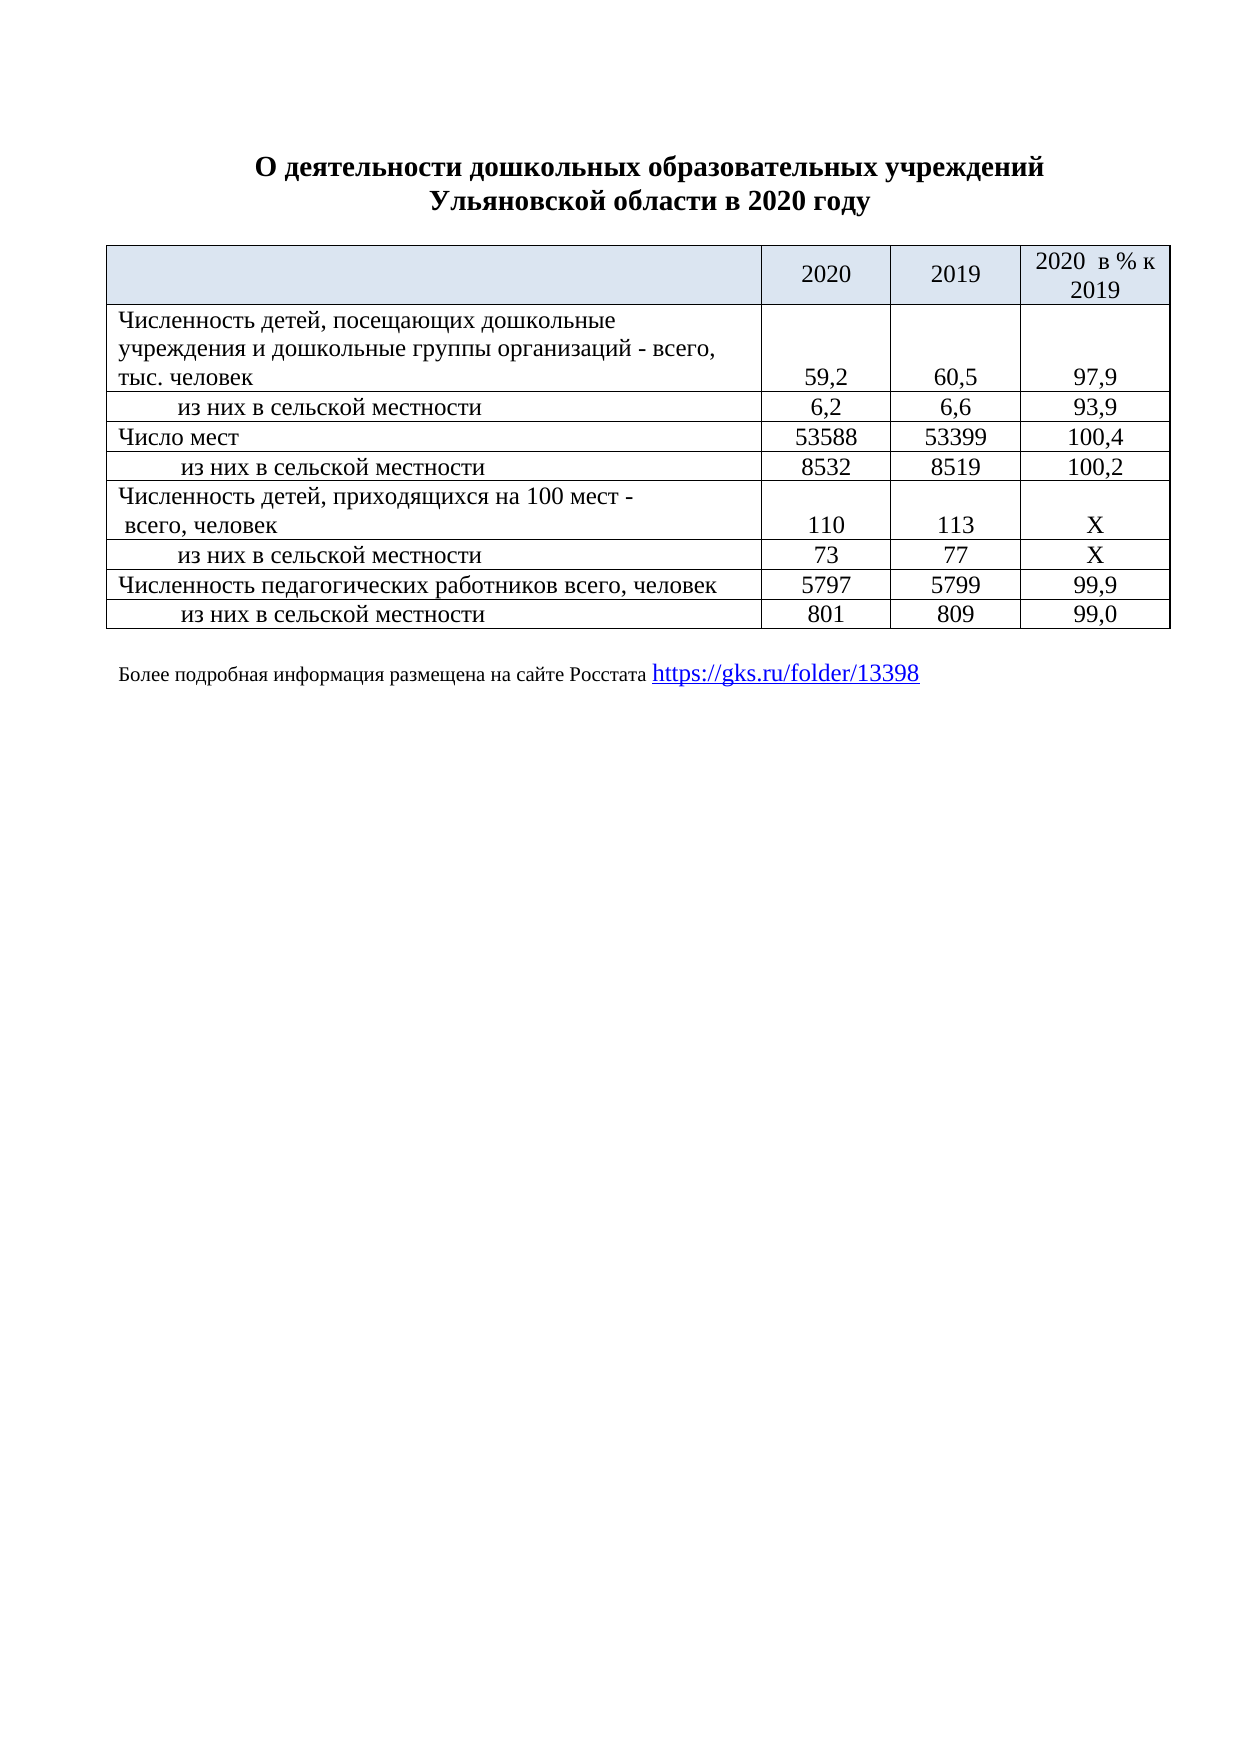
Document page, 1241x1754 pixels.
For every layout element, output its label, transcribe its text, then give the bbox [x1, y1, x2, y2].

table_cell 5797 [762, 570, 890, 598]
table_cell 60,5 [891, 305, 1020, 391]
subtitle Ульяновской области в 2020 году [118, 183, 1181, 216]
table_cell 99,0 [1021, 600, 1169, 628]
table_cell 77 [891, 540, 1020, 569]
table_cell X [1021, 540, 1169, 569]
table_cell Число мест [107, 422, 761, 451]
table_cell из них в сельской местности [107, 392, 761, 421]
table_cell 110 [762, 481, 890, 539]
table_cell X [1021, 481, 1169, 539]
table_cell 8519 [891, 452, 1020, 480]
table_cell Численность педагогических работников всего, человек [107, 570, 761, 598]
table_cell 801 [762, 600, 890, 628]
table_cell 59,2 [762, 305, 890, 391]
table_cell 809 [891, 600, 1020, 628]
table_cell Численность детей, приходящихся на 100 мест - всего, человек [107, 481, 761, 539]
table_cell 93,9 [1021, 392, 1169, 421]
table_header 2019 [891, 246, 1020, 304]
table_cell 97,9 [1021, 305, 1169, 391]
table_cell 8532 [762, 452, 890, 480]
table_cell 113 [891, 481, 1020, 539]
table_cell 6,6 [891, 392, 1020, 421]
table_header 2020 в % к 2019 [1021, 246, 1169, 304]
table_cell 6,2 [762, 392, 890, 421]
text Более подробная информация размещена на сайте Росстата https://gks.ru/folder/13398 [118, 658, 1181, 687]
table_cell 100,4 [1021, 422, 1169, 451]
table_cell 99,9 [1021, 570, 1169, 598]
table_cell 53399 [891, 422, 1020, 451]
table_cell из них в сельской местности [107, 600, 761, 628]
table_cell 100,2 [1021, 452, 1169, 480]
table_cell из них в сельской местности [107, 452, 761, 480]
table_cell 53588 [762, 422, 890, 451]
table_cell из них в сельской местности [107, 540, 761, 569]
table_cell 5799 [891, 570, 1020, 598]
table_header [107, 246, 761, 304]
table_cell 73 [762, 540, 890, 569]
table_cell Численность детей, посещающих дошкольные учреждения и дошкольные группы организаций - всего, тыс. человек [107, 305, 761, 391]
table_header 2020 [762, 246, 890, 304]
subtitle О деятельности дошкольных образовательных учреждений [118, 149, 1181, 183]
